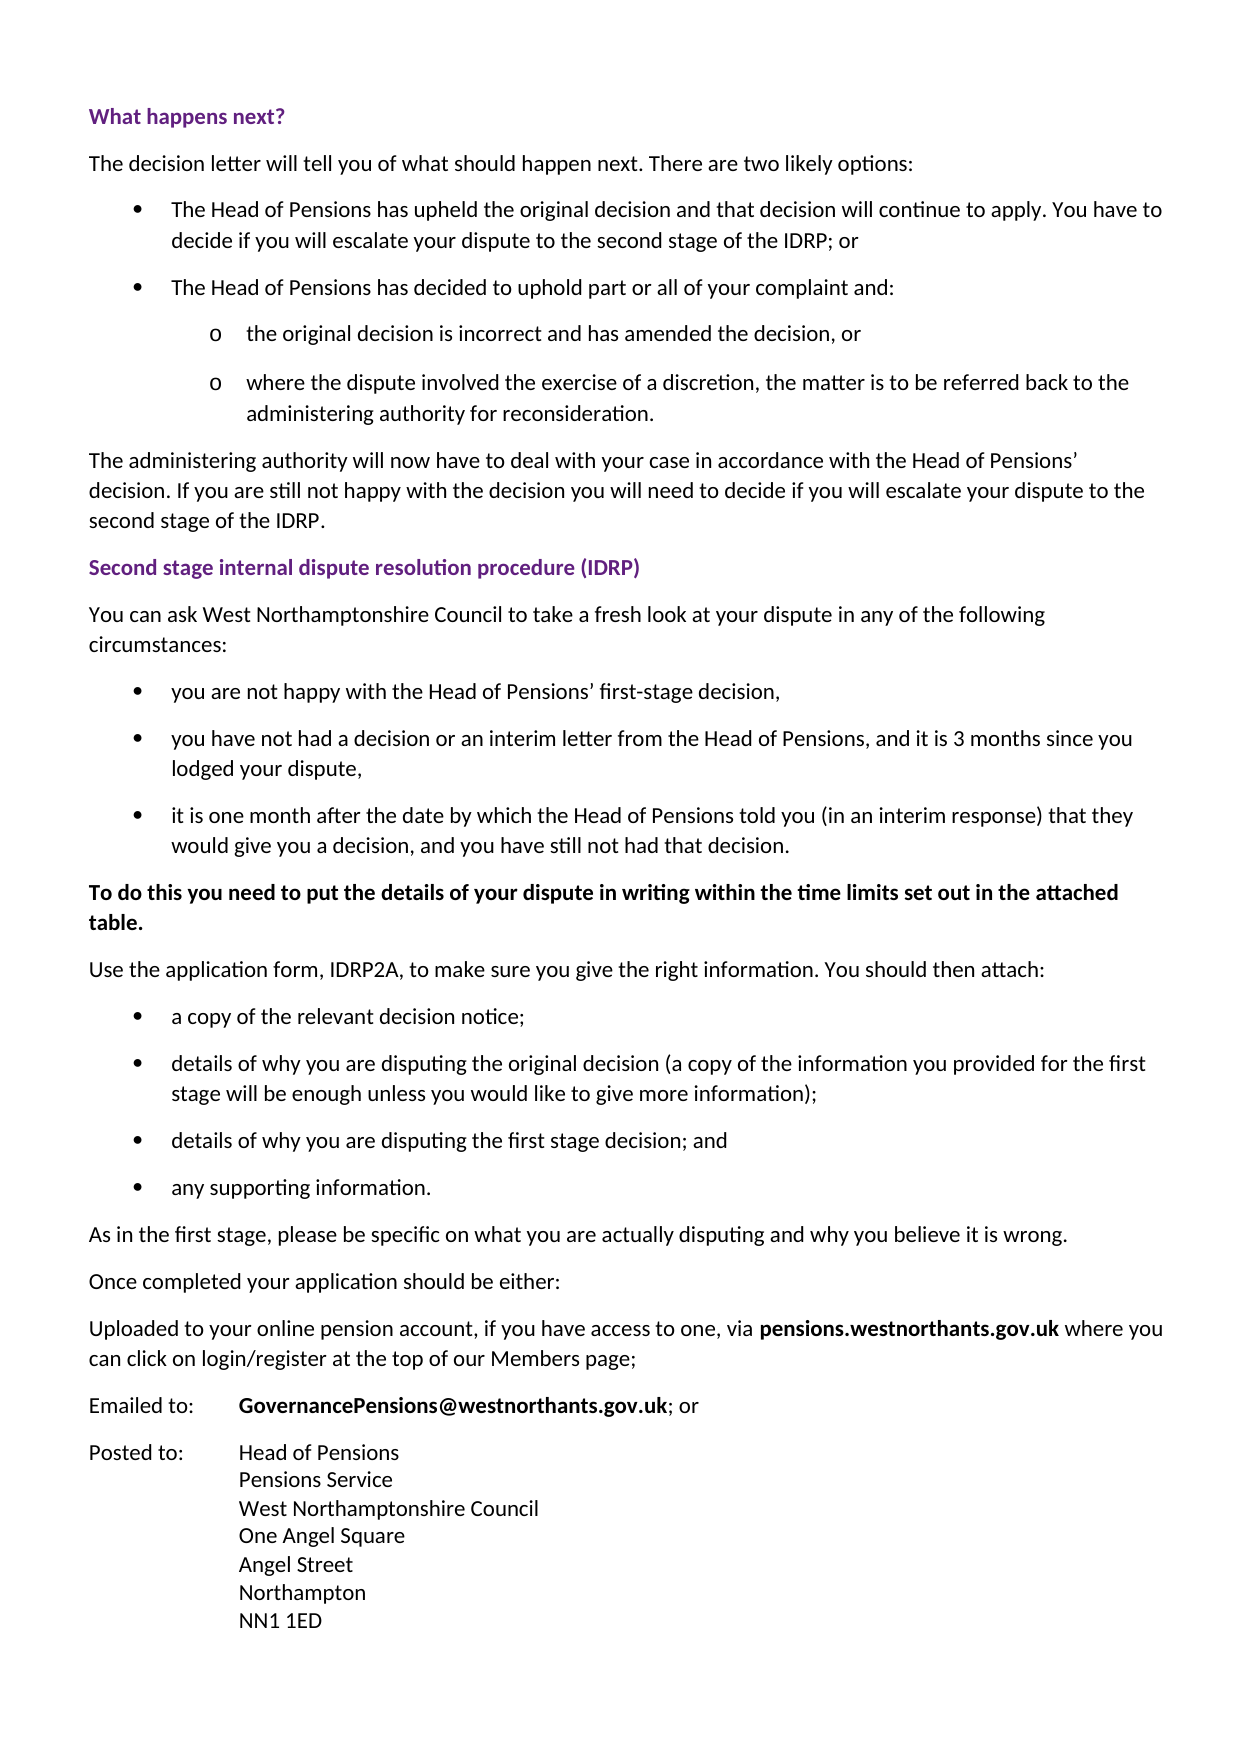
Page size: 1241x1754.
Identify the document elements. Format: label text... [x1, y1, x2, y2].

list where the dispute involved the exercise of a discretion, the matter is to be referred back to the administering authority for reconsideration. [208, 368, 1166, 427]
text Angel Street [164, 1550, 1166, 1578]
list details of why you are disputing the first stage decision; and [133, 1126, 1166, 1154]
text Pensions Service [164, 1466, 1166, 1494]
list the original decision is incorrect and has amended the decision, or [208, 319, 1166, 349]
text To do this you need to put the details of your dispute in writing within the time limits set out in the attached table. [89, 878, 1166, 936]
text Use the application form, IDRP2A, to make sure you give the right information. You should then attach: [89, 955, 1166, 983]
text West Northamptonshire Council [164, 1494, 1166, 1522]
text What happens next? [89, 102, 1166, 130]
text You can ask West Northamptonshire Council to take a fresh look at your dispute in any of the following circumstances: [89, 600, 1166, 658]
text As in the first stage, please be specific on what you are actually disputing and why you believe it is wrong. [89, 1220, 1166, 1248]
text Uploaded to your online pension account, if you have access to one, via pensions.westnorthants.gov.uk where you can click on login/register at the top of our Members page; [89, 1314, 1166, 1372]
list a copy of the relevant decision notice; [133, 1002, 1166, 1030]
list The Head of Pensions has decided to uphold part or all of your complaint and: [133, 273, 1166, 301]
text Northampton [164, 1578, 1166, 1606]
text Second stage internal dispute resolution procedure (IDRP) [89, 553, 1166, 581]
list you are not happy with the Head of Pensions’ first-stage decision, [133, 677, 1166, 705]
list you have not had a decision or an interim letter from the Head of Pensions, and it is 3 months since you lodged your dispute, [133, 724, 1166, 782]
text The administering authority will now have to deal with your case in accordance with the Head of Pensions’ decision. If you are still not happy with the decision you will need to decide if you will escalate your dispute to the second stage of the IDRP. [89, 446, 1166, 534]
list any supporting information. [133, 1173, 1166, 1201]
text NN1 1ED [164, 1606, 1166, 1634]
list details of why you are disputing the original decision (a copy of the information you provided for the first stage will be enough unless you would like to give more information); [133, 1049, 1166, 1107]
list The Head of Pensions has upheld the original decision and that decision will continue to apply. You have to decide if you will escalate your dispute to the second stage of the IDRP; or [133, 196, 1166, 254]
text Emailed to: GovernancePensions@westnorthants.gov.uk; or [89, 1391, 1166, 1419]
text One Angel Square [164, 1522, 1166, 1550]
text Posted to: Head of Pensions [89, 1438, 1166, 1466]
text The decision letter will tell you of what should happen next. There are two likely options: [89, 149, 1166, 177]
list it is one month after the date by which the Head of Pensions told you (in an interim response) that they would give you a decision, and you have still not had that decision. [133, 801, 1166, 859]
text Once completed your application should be either: [89, 1267, 1166, 1295]
